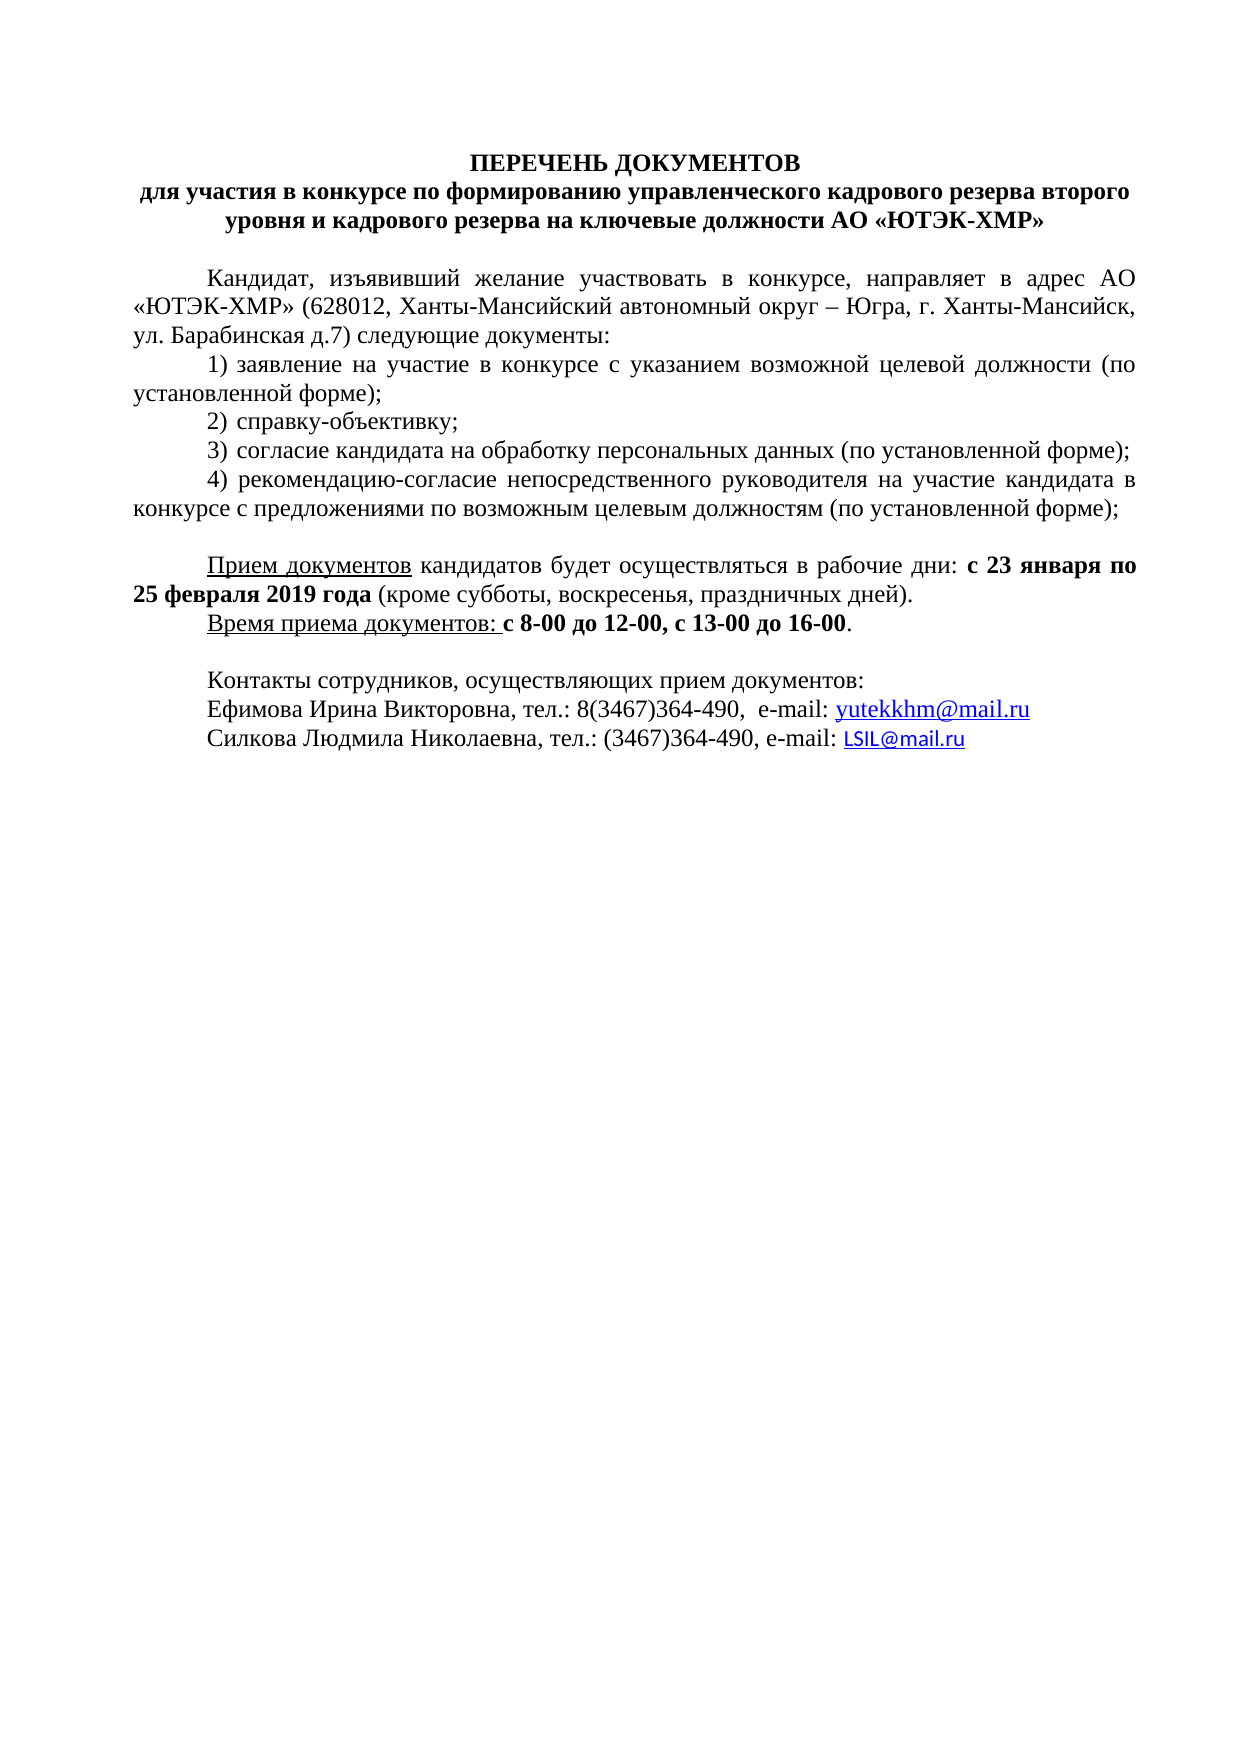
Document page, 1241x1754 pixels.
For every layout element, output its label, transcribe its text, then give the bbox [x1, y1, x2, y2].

text 4) рекомендацию-согласие непосредственного руководителя на участие кандидата в конкурсе с предложениями по возможным целевым должностям (по установленной форме); [133, 464, 1137, 521]
text Кандидат, изъявивший желание участвовать в конкурсе, направляет в адрес АО «ЮТЭК-ХМР» (628012, Ханты-Мансийский автономный округ – Югра, г. Ханты-Мансийск, ул. Барабинская д.7) следующие документы: [133, 263, 1137, 349]
list справку-объективку; [207, 406, 1137, 435]
text Силкова Людмила Николаевна, тел.: (3467)364-490, e-mail: LSIL@mail.ru [133, 723, 1137, 752]
text Время приема документов: с 8-00 до 12-00, с 13-00 до 16-00. [133, 608, 1137, 636]
text ПЕРЕЧЕНЬ ДОКУМЕНТОВ [133, 148, 1137, 176]
list заявление на участие в конкурсе с указанием возможной целевой должности (по установленной форме); [133, 349, 1137, 406]
text Прием документов кандидатов будет осуществляться в рабочие дни: с 23 января по 25 февраля 2019 года (кроме субботы, воскресенья, праздничных дней). [133, 550, 1137, 608]
text для участия в конкурсе по формированию управленческого кадрового резерва второго уровня и кадрового резерва на ключевые должности АО «ЮТЭК-ХМР» [133, 176, 1137, 234]
text Контакты сотрудников, осуществляющих прием документов: [133, 665, 1137, 694]
text Ефимова Ирина Викторовна, тел.: 8(3467)364-490, e-mail: yutekkhm@mail.ru [133, 694, 1137, 723]
list согласие кандидата на обработку персональных данных (по установленной форме); [133, 435, 1137, 464]
